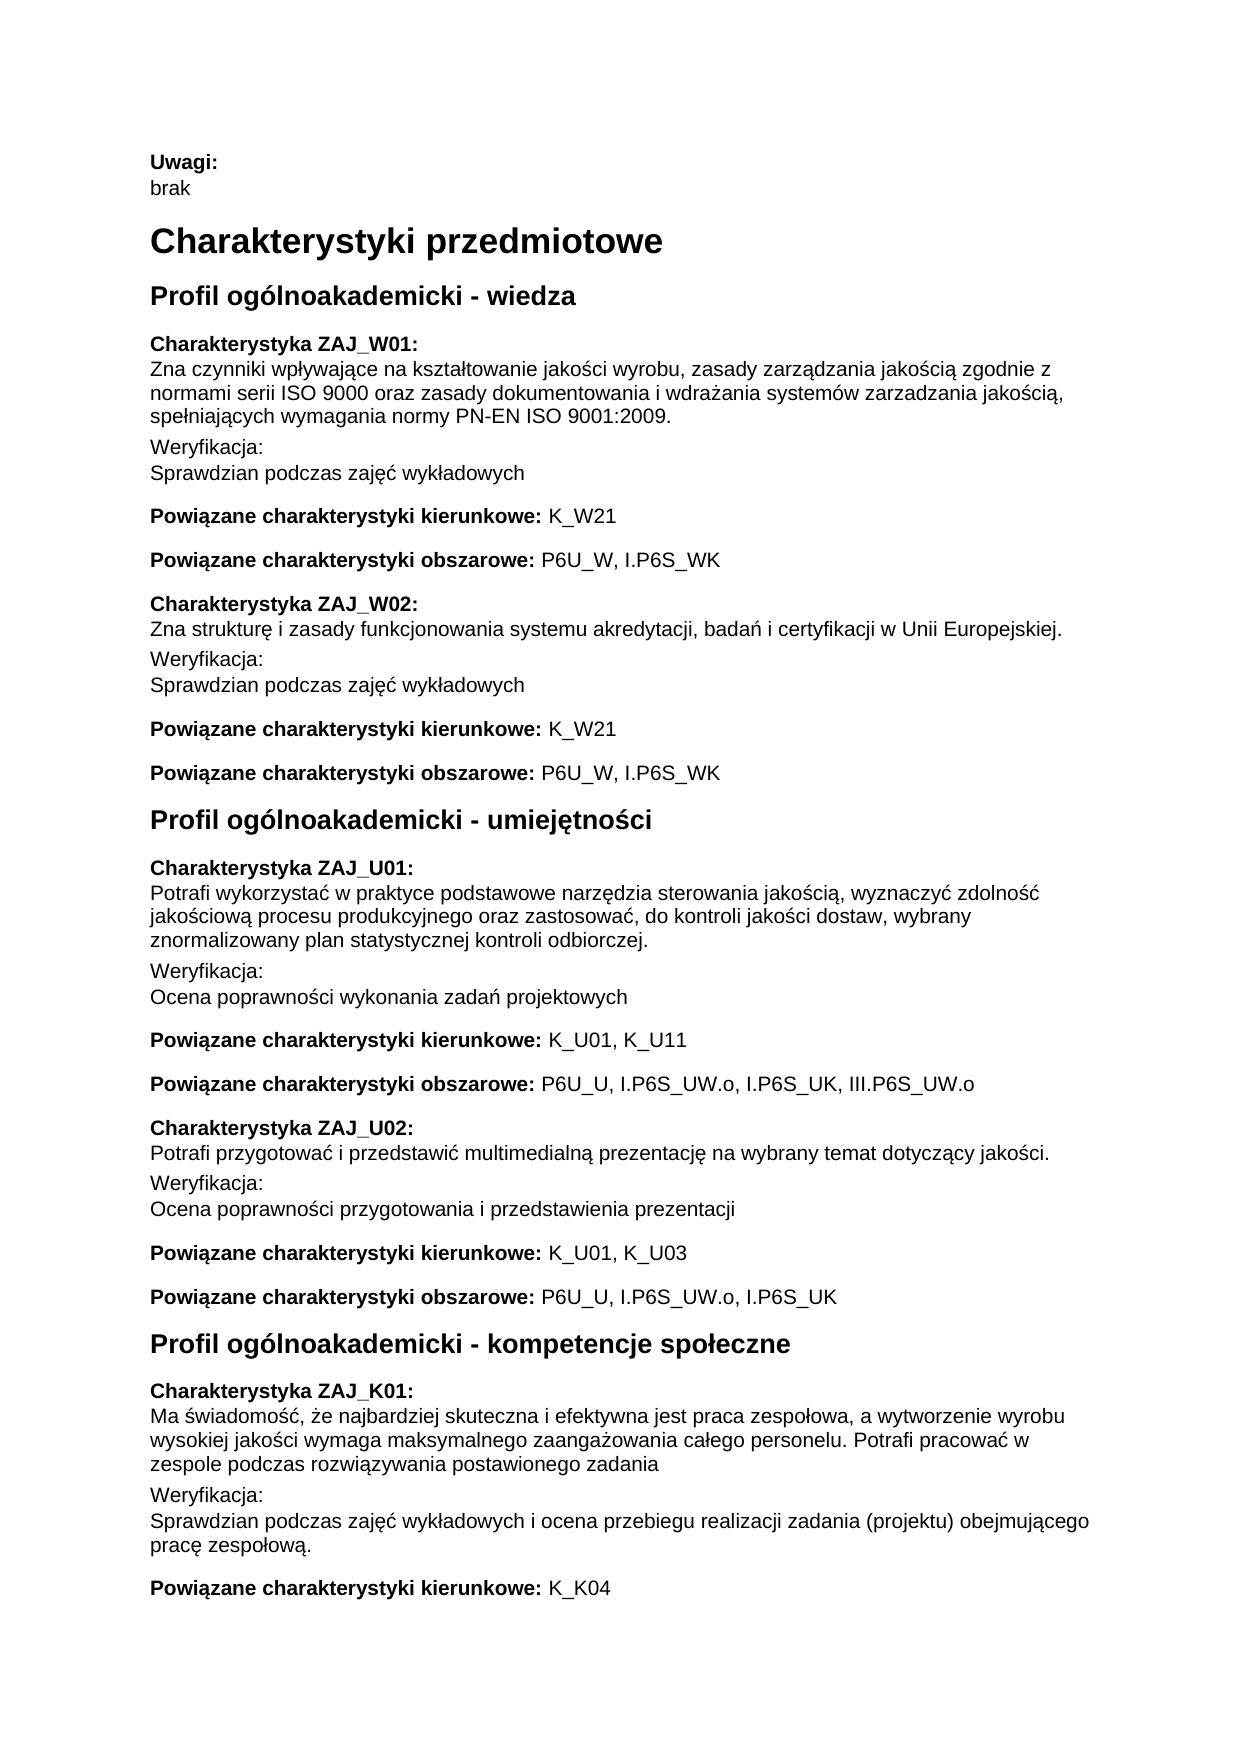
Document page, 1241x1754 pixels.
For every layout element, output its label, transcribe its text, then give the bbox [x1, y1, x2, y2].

text Sprawdzian podczas zajęć wykładowych i ocena przebiegu realizacji zadania (projektu) obejmującego pracę zespołową. [150, 1508, 1090, 1556]
text Zna strukturę i zasady funkcjonowania systemu akredytacji, badań i certyfikacji w Unii Europejskiej. [150, 617, 1090, 641]
text Weryfikacja: [150, 1171, 1090, 1195]
subtitle Profil ogólnoakademicki - umiejętności [150, 804, 1090, 836]
subtitle Profil ogólnoakademicki - kompetencje społeczne [150, 1328, 1090, 1359]
text Charakterystyka ZAJ_U02: [150, 1116, 1090, 1140]
text Powiązane charakterystyki kierunkowe: K_K04 [150, 1576, 1090, 1600]
text Charakterystyka ZAJ_U01: [150, 855, 1090, 879]
text brak [150, 176, 1090, 200]
text Potrafi wykorzystać w praktyce podstawowe narzędzia sterowania jakością, wyznaczyć zdolność jakościową procesu produkcyjnego oraz zastosować, do kontroli jakości dostaw, wybrany znormalizowany plan statystycznej kontroli odbiorczej. [150, 880, 1090, 952]
text Sprawdzian podczas zajęć wykładowych [150, 461, 1090, 484]
text Powiązane charakterystyki obszarowe: P6U_U, I.P6S_UW.o, I.P6S_UK [150, 1284, 1090, 1308]
text Weryfikacja: [150, 647, 1090, 671]
text Uwagi: [150, 150, 1090, 174]
text Ma świadomość, że najbardziej skuteczna i efektywna jest praca zespołowa, a wytworzenie wyrobu wysokiej jakości wymaga maksymalnego zaangażowania całego personelu. Potrafi pracować w zespole podczas rozwiązywania postawionego zadania [150, 1404, 1090, 1476]
text Powiązane charakterystyki kierunkowe: K_U01, K_U11 [150, 1028, 1090, 1052]
text Powiązane charakterystyki obszarowe: P6U_W, I.P6S_WK [150, 761, 1090, 784]
subtitle Profil ogólnoakademicki - wiedza [150, 280, 1090, 312]
text Charakterystyka ZAJ_W02: [150, 592, 1090, 616]
text Charakterystyka ZAJ_K01: [150, 1379, 1090, 1403]
text Potrafi przygotować i przedstawić multimedialną prezentację na wybrany temat dotyczący jakości. [150, 1141, 1090, 1165]
text Sprawdzian podczas zajęć wykładowych [150, 673, 1090, 697]
text Weryfikacja: [150, 958, 1090, 982]
text Zna czynniki wpływające na kształtowanie jakości wyrobu, zasady zarządzania jakością zgodnie z normami serii ISO 9000 oraz zasady dokumentowania i wdrażania systemów zarzadzania jakością, spełniających wymagania normy PN-EN ISO 9001:2009. [150, 356, 1090, 428]
text Powiązane charakterystyki obszarowe: P6U_W, I.P6S_WK [150, 548, 1090, 572]
text Powiązane charakterystyki obszarowe: P6U_U, I.P6S_UW.o, I.P6S_UK, III.P6S_UW.o [150, 1072, 1090, 1096]
text Powiązane charakterystyki kierunkowe: K_W21 [150, 504, 1090, 528]
text Ocena poprawności przygotowania i przedstawienia prezentacji [150, 1197, 1090, 1221]
subtitle Charakterystyki przedmiotowe [150, 220, 1090, 261]
text Powiązane charakterystyki kierunkowe: K_U01, K_U03 [150, 1241, 1090, 1265]
text Weryfikacja: [150, 434, 1090, 458]
text Weryfikacja: [150, 1482, 1090, 1506]
text Charakterystyka ZAJ_W01: [150, 331, 1090, 355]
text Ocena poprawności wykonania zadań projektowych [150, 984, 1090, 1008]
text Powiązane charakterystyki kierunkowe: K_W21 [150, 717, 1090, 741]
